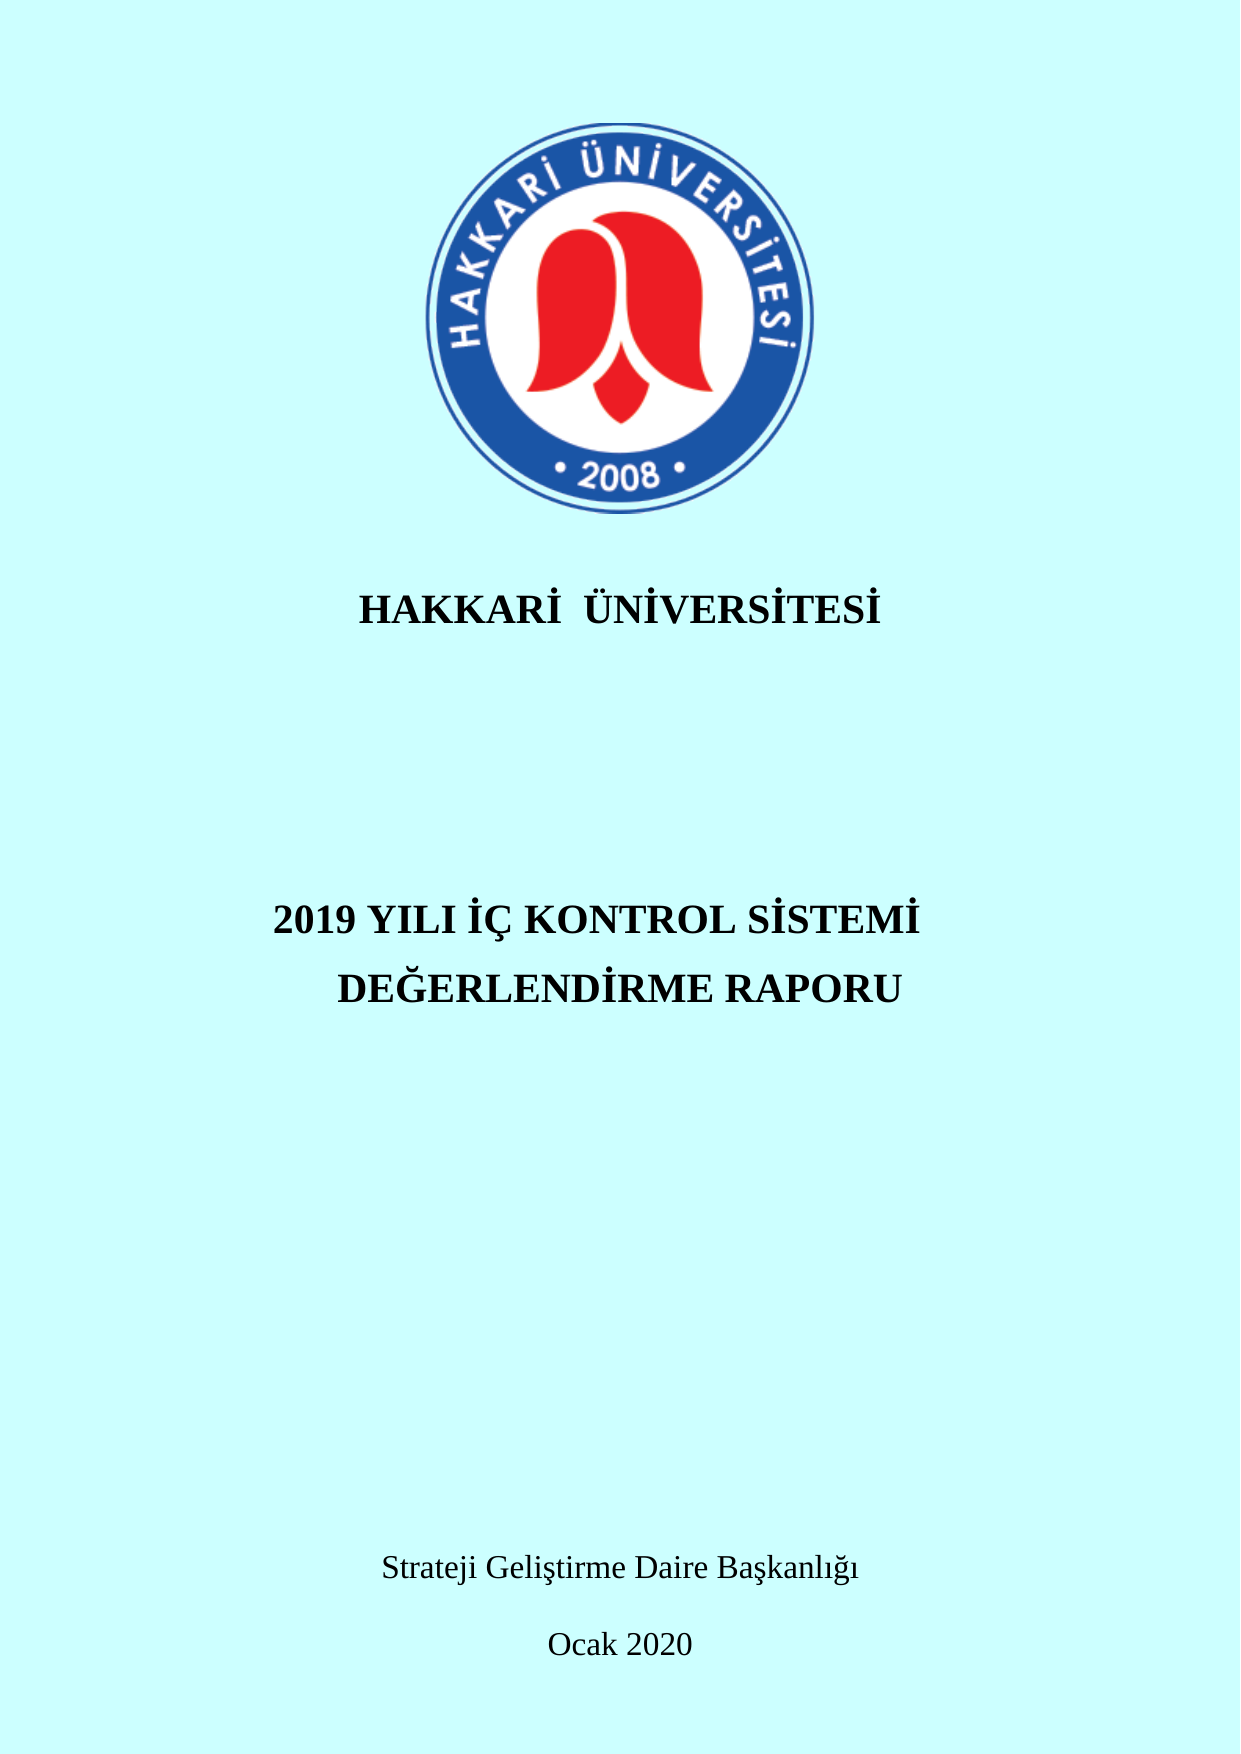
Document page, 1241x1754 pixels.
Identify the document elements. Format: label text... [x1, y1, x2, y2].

text DEĞERLENDİRME RAPORU [148, 963, 1093, 1011]
text 2019 YILI İÇ KONTROL SİSTEMİ [148, 894, 1093, 942]
text HAKKARİ ÜNİVERSİTESİ [148, 584, 1093, 632]
text Strateji Geliştirme Daire Başkanlığı [148, 1548, 1093, 1586]
text Ocak 2020 [148, 1624, 1093, 1663]
picture [424, 123, 816, 514]
